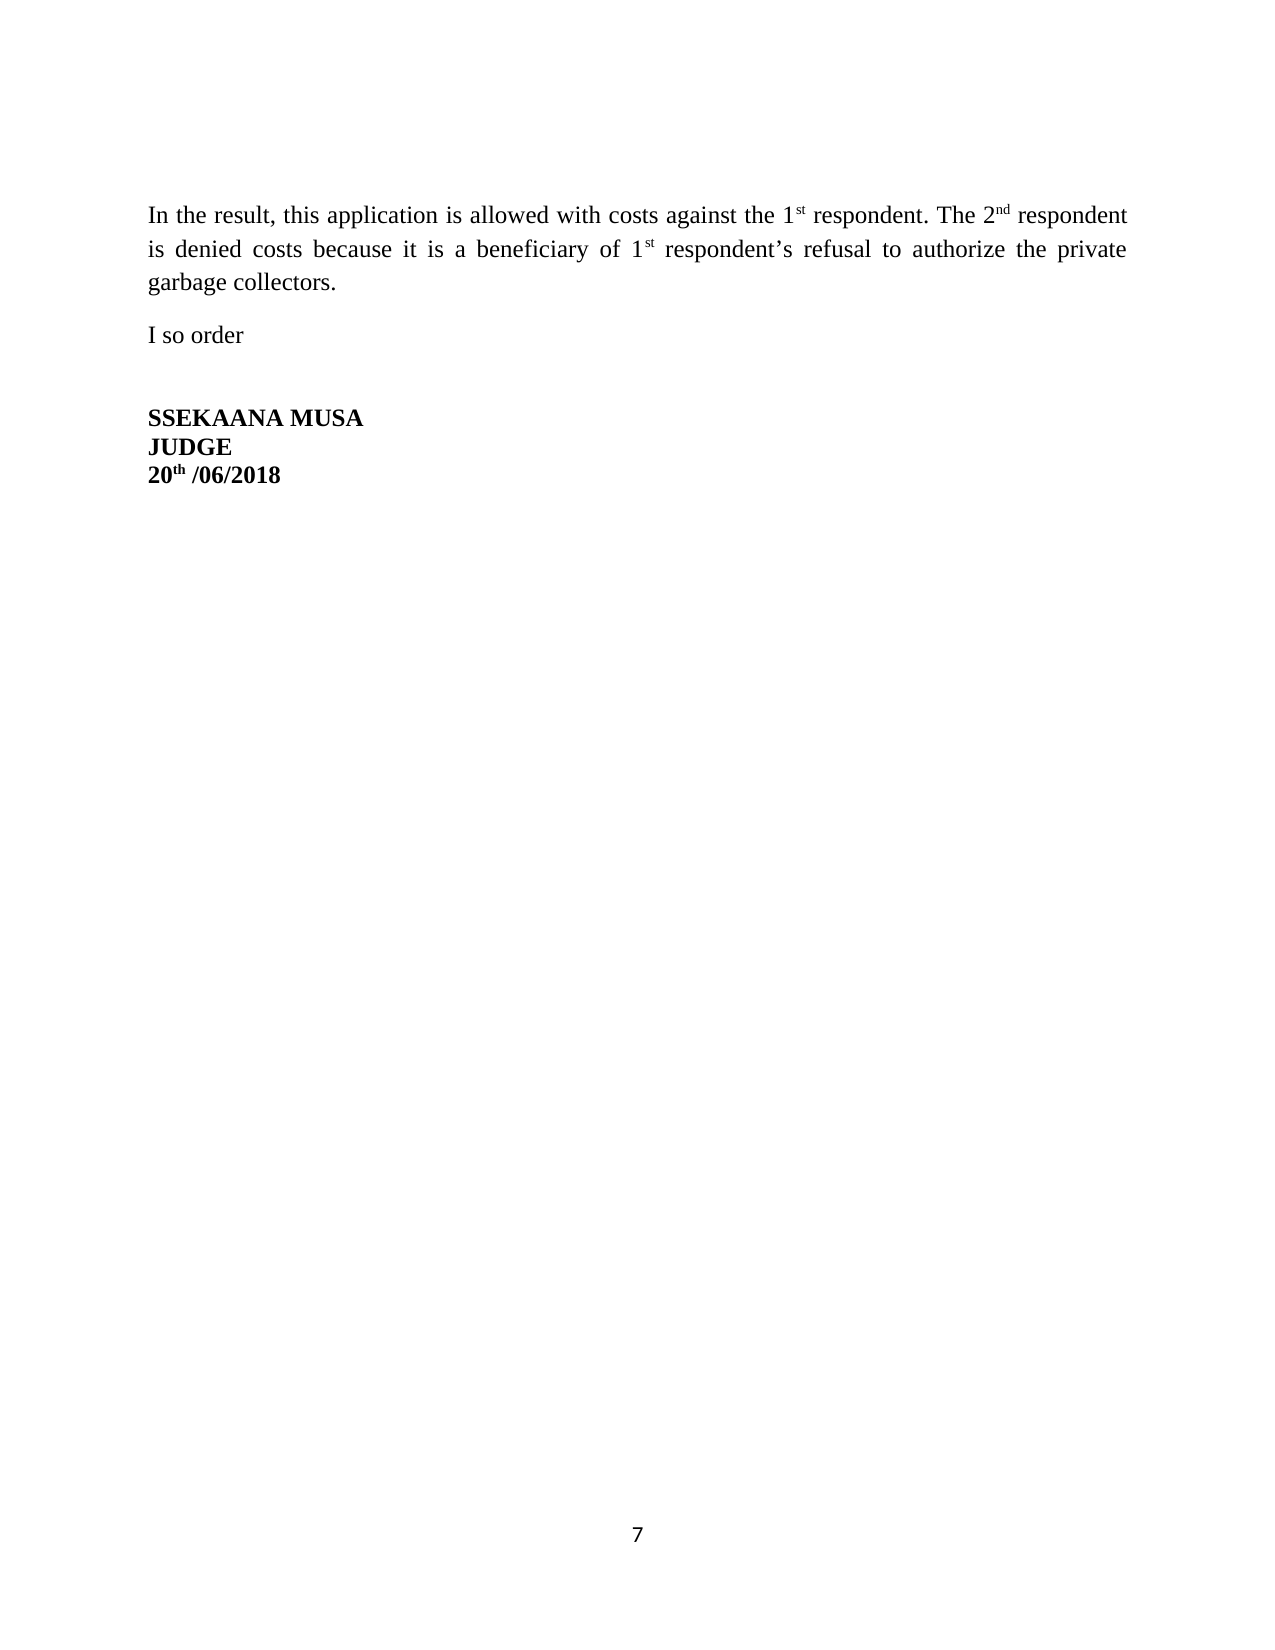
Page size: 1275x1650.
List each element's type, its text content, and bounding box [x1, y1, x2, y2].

text In the result, this application is allowed with costs against the 1st respondent. The 2nd respondent is denied costs because it is a beneficiary of 1st respondent’s refusal to authorize the private garbage collectors. [148, 201, 1127, 295]
text I so order [148, 321, 1127, 349]
text SSEKAANA MUSA [148, 403, 1127, 432]
text 20th /06/2018 [148, 461, 1127, 489]
text JUDGE [148, 432, 1127, 461]
